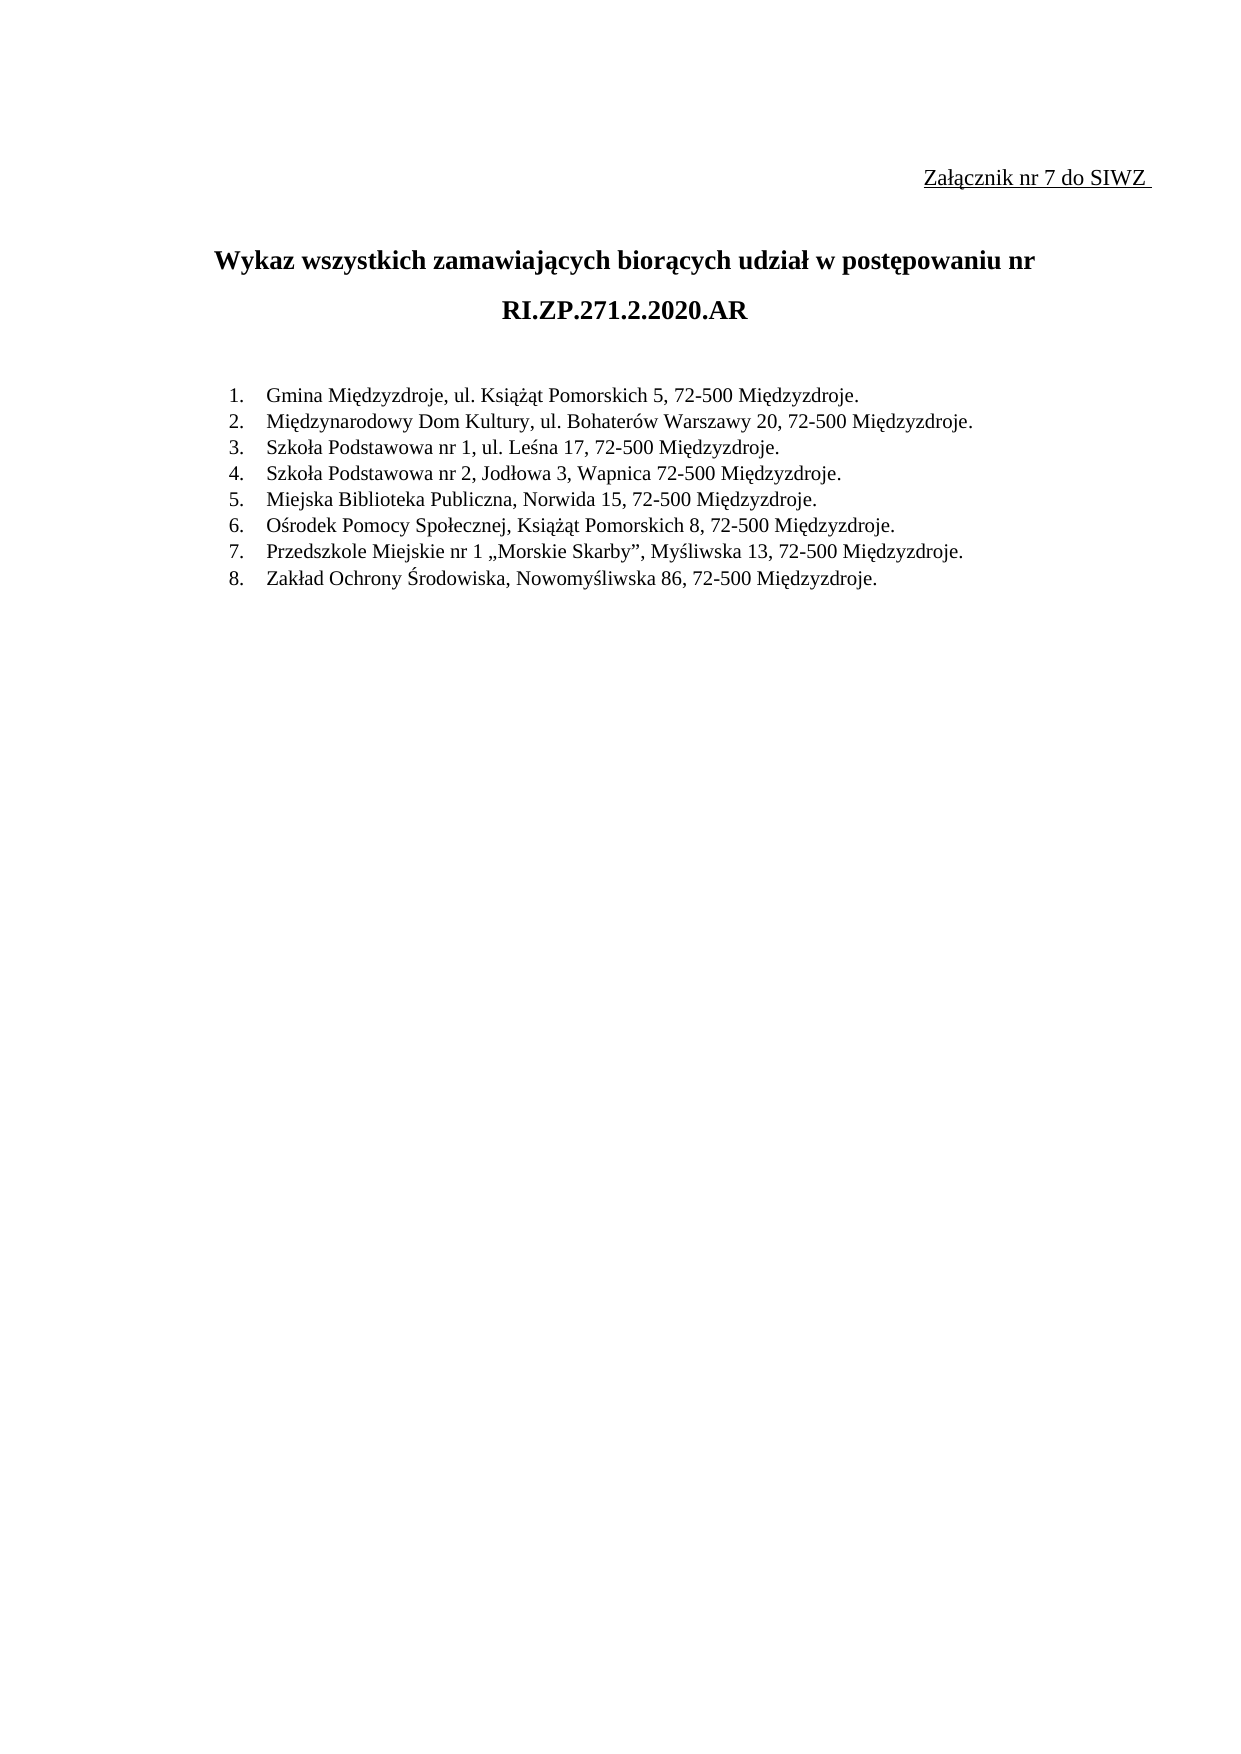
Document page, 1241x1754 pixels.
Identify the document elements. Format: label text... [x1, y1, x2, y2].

list Gmina Międzyzdroje, ul. Książąt Pomorskich 5, 72-500 Międzyzdroje. [228, 382, 1146, 408]
text RI.ZP.271.2.2020.AR [103, 294, 1146, 325]
list Przedszkole Miejskie nr 1 „Morskie Skarby”, Myśliwska 13, 72-500 Międzyzdroje. [228, 538, 1146, 564]
list Szkoła Podstawowa nr 2, Jodłowa 3, Wapnica 72-500 Międzyzdroje. [228, 460, 1146, 486]
list Międzynarodowy Dom Kultury, ul. Bohaterów Warszawy 20, 72-500 Międzyzdroje. [228, 408, 1146, 434]
list Szkoła Podstawowa nr 1, ul. Leśna 17, 72-500 Międzyzdroje. [228, 434, 1146, 460]
text Załącznik nr 7 do SIWZ [619, 164, 1146, 190]
text Wykaz wszystkich zamawiających biorących udział w postępowaniu nr [103, 244, 1146, 275]
list Miejska Biblioteka Publiczna, Norwida 15, 72-500 Międzyzdroje. [228, 486, 1146, 512]
list Zakład Ochrony Środowiska, Nowomyśliwska 86, 72-500 Międzyzdroje. [228, 564, 1146, 590]
list Ośrodek Pomocy Społecznej, Książąt Pomorskich 8, 72-500 Międzyzdroje. [228, 512, 1146, 538]
